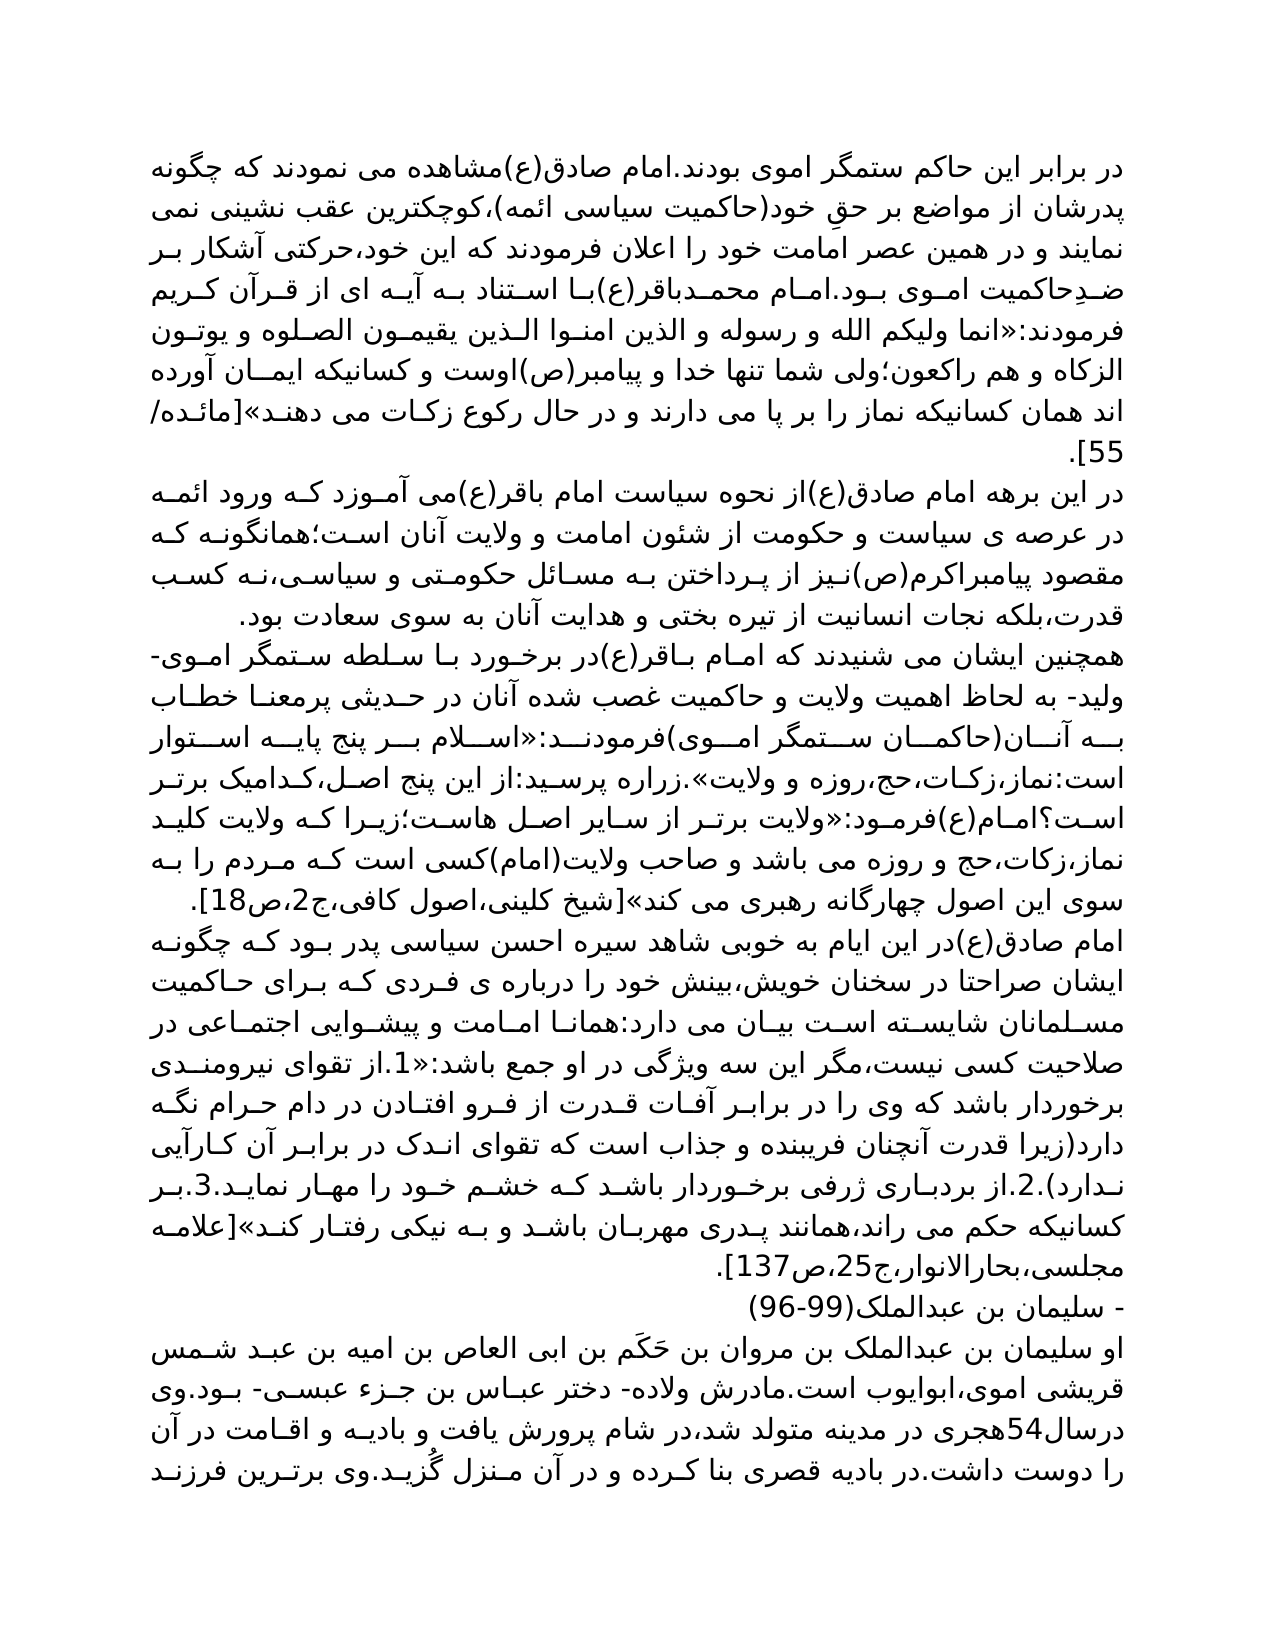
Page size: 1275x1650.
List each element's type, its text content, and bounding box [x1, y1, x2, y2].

text همچنین ایشان می شنیدند که امام باقر(ع)در برخورد با سلطه ستمگر اموی- ولید- به لحاظ اهمیت ولایت و حاکمیت غصب شده آنان در حدیثی پرمعنا خطاب به آنان(حاکمان ستمگر اموی)فرمودند:«اسلام بر پنج پایه استوار است:نماز،زکات،حج،روزه و ولایت».زراره پرسید:از این پنج اصل،کدامیک برتر است؟امام(ع)فرمود:«ولایت برتر از سایر اصل هاست؛زیرا که ولایت کلید نماز،زکات،حج و روزه می باشد و صاحب ولایت(امام)کسی است که مردم را به سوی این اصول چهارگانه رهبری می کند»[شیخ کلینی،اصول کافی،ج2،ص18]. [150, 639, 1125, 917]
text امام صادق(ع)در این ایام به خوبی شاهد سیره احسن سیاسی پدر بود که چگونه ایشان صراحتا در سخنان خویش،بینش خود را درباره ی فردی که برای حاکمیت مسلمانان شایسته است بیان می دارد:همانا امامت و پیشوایی اجتماعی در صلاحیت کسی نیست،مگر این سه ویژگی در او جمع باشد:«1.از تقوای نیرومندی برخوردار باشد که وی را در برابر آفات قدرت از فرو افتادن در دام حرام نگه دارد(زیرا قدرت آنچنان فریبنده و جذاب است که تقوای اندک در برابر آن کارآیی ندارد).2.از بردباری ژرفی برخوردار باشد که خشم خود را مهار نماید.3.بر کسانیکه حکم می راند،همانند پدری مهربان باشد و به نیکی رفتار کند»[علامه مجلسی،بحارالانوار،ج25،ص137]. [150, 924, 1125, 1284]
text در برابر این حاکم ستمگر اموی بودند.امام صادق(ع)مشاهده می نمودند که چگونه پدرشان از مواضع بر حقِ خود(حاکمیت سیاسی ائمه)،کوچکترین عقب نشینی نمی نمایند و در همین عصر امامت خود را اعلان فرمودند که این خود،حرکتی آشکار بر ضدِحاکمیت اموی بود.امام محمدباقر(ع)با استناد به آیه ای از قرآن کریم فرمودند:«انما ولیکم الله و رسوله و الذین امنوا الذین یقیمون الصلوه و یوتون الزکاه و هم راکعون؛ولی شما تنها خدا و پیامبر(ص)اوست و کسانیکه ایمان آورده اند همان کسانیکه نماز را بر پا می دارند و در حال رکوع زکات می دهند»[مائده/55]. [150, 150, 1125, 469]
text در این برهه امام صادق(ع)از نحوه سیاست امام باقر(ع)می آموزد که ورود ائمه در عرصه ی سیاست و حکومت از شئون امامت و ولایت آنان است؛همانگونه که مقصود پیامبراکرم(ص)نیز از پرداختن به مسائل حکومتی و سیاسی،نه کسب قدرت،بلکه نجات انسانیت از تیره بختی و هدایت آنان به سوی سعادت بود. [150, 476, 1125, 632]
text - سلیمان بن عبدالملک(99-96) [150, 1290, 1125, 1324]
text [150, 1331, 1125, 1487]
